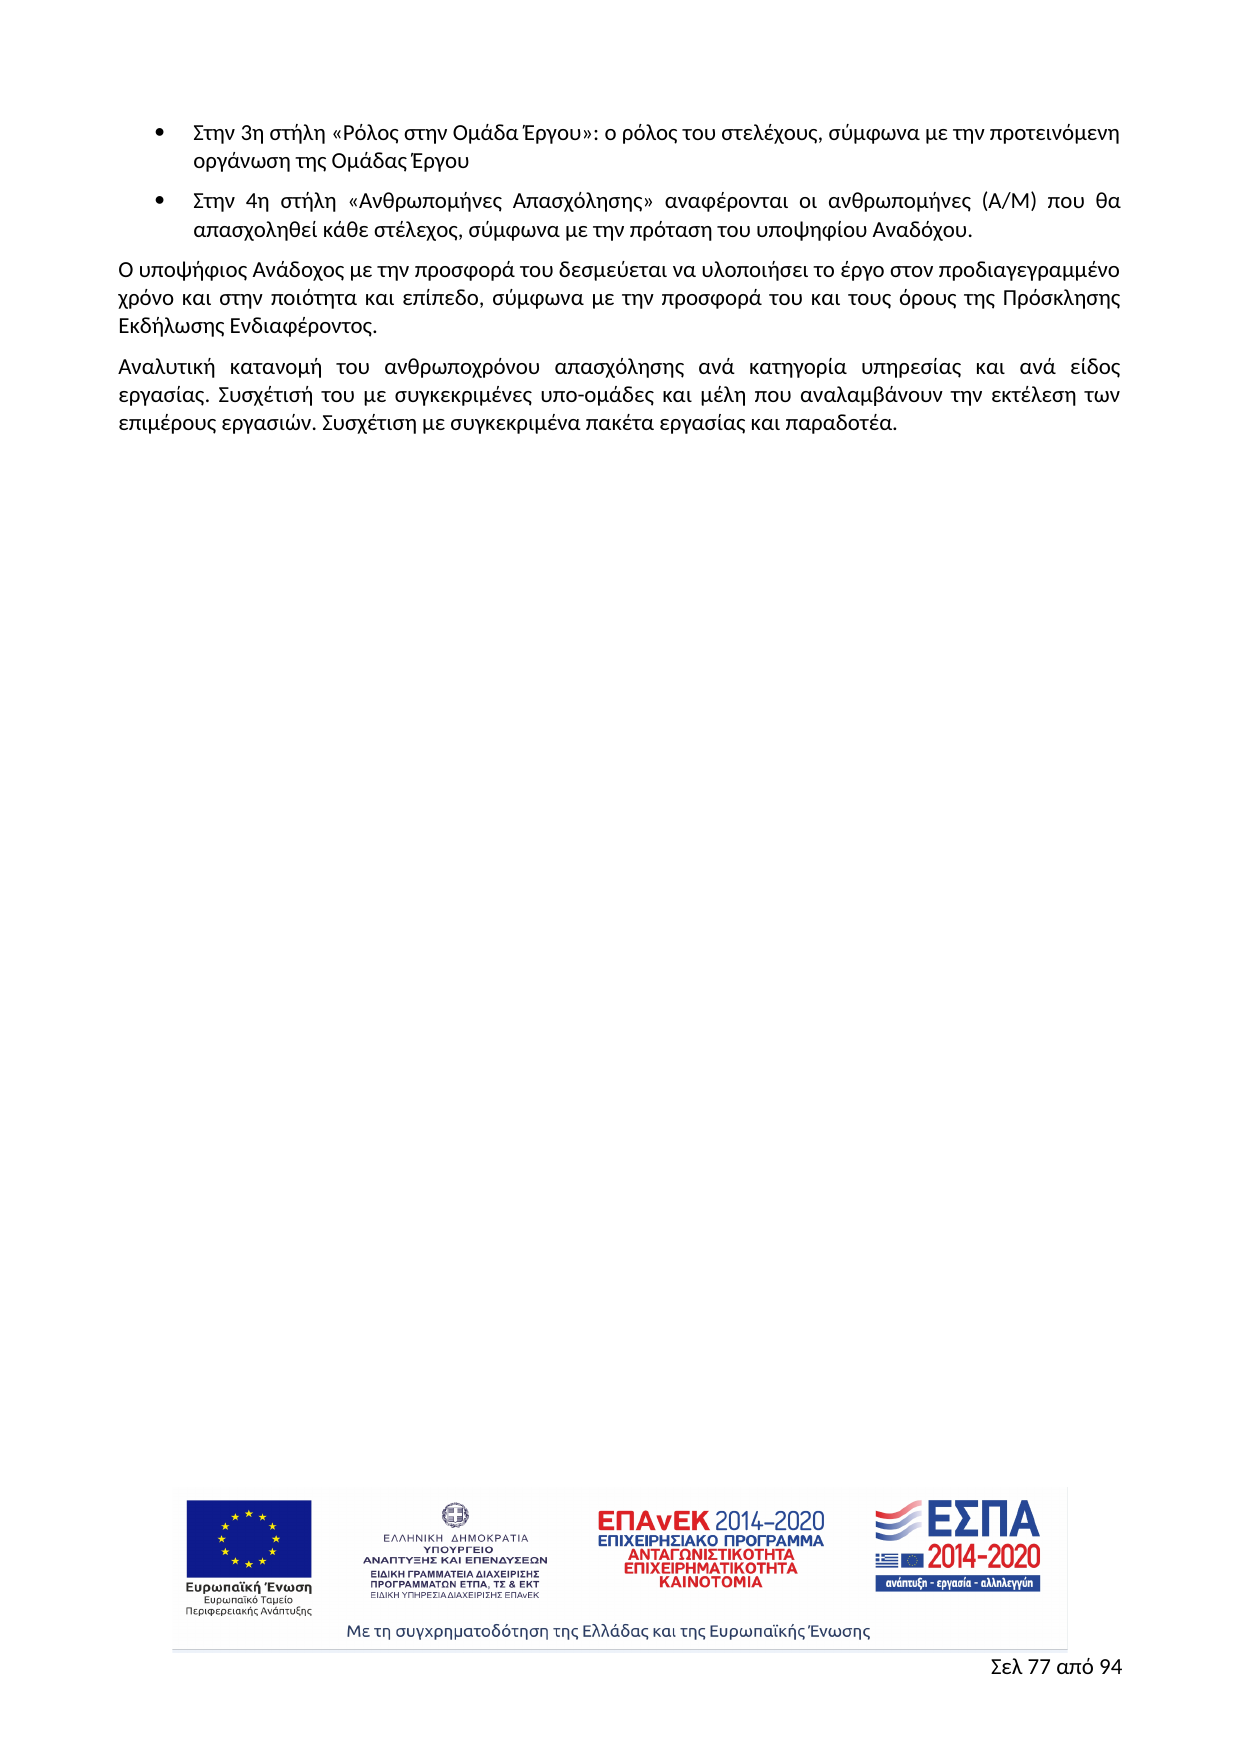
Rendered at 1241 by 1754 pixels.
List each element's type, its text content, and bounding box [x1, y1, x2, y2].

text Ο υποψήφιος Ανάδοχος με την προσφορά του δεσμεύεται να υλοποιήσει το έργο στον προδιαγεγραμμένο χρόνο και στην ποιότητα και επίπεδο, σύμφωνα με την προσφορά του και τους όρους της Πρόσκλησης Εκδήλωσης Ενδιαφέροντος. [118, 255, 1122, 339]
list Στην 3η στήλη «Ρόλος στην Ομάδα Έργου»: ο ρόλος του στελέχους, σύμφωνα με την προτεινόμενη οργάνωση της Ομάδας Έργου [156, 118, 1122, 174]
picture [172, 1487, 1068, 1653]
list Στην 4η στήλη «Ανθρωπομήνες Απασχόλησης» αναφέρονται οι ανθρωπομήνες (Α/Μ) που θα απασχοληθεί κάθε στέλεχος, σύμφωνα με την πρόταση του υποψηφίου Αναδόχου. [156, 187, 1122, 243]
text Αναλυτική κατανομή του ανθρωποχρόνου απασχόλησης ανά κατηγορία υπηρεσίας και ανά είδος εργασίας. Συσχέτισή του με συγκεκριμένες υπο-ομάδες και μέλη που αναλαμβάνουν την εκτέλεση των επιμέρους εργασιών. Συσχέτιση με συγκεκριμένα πακέτα εργασίας και παραδοτέα. [118, 352, 1122, 436]
